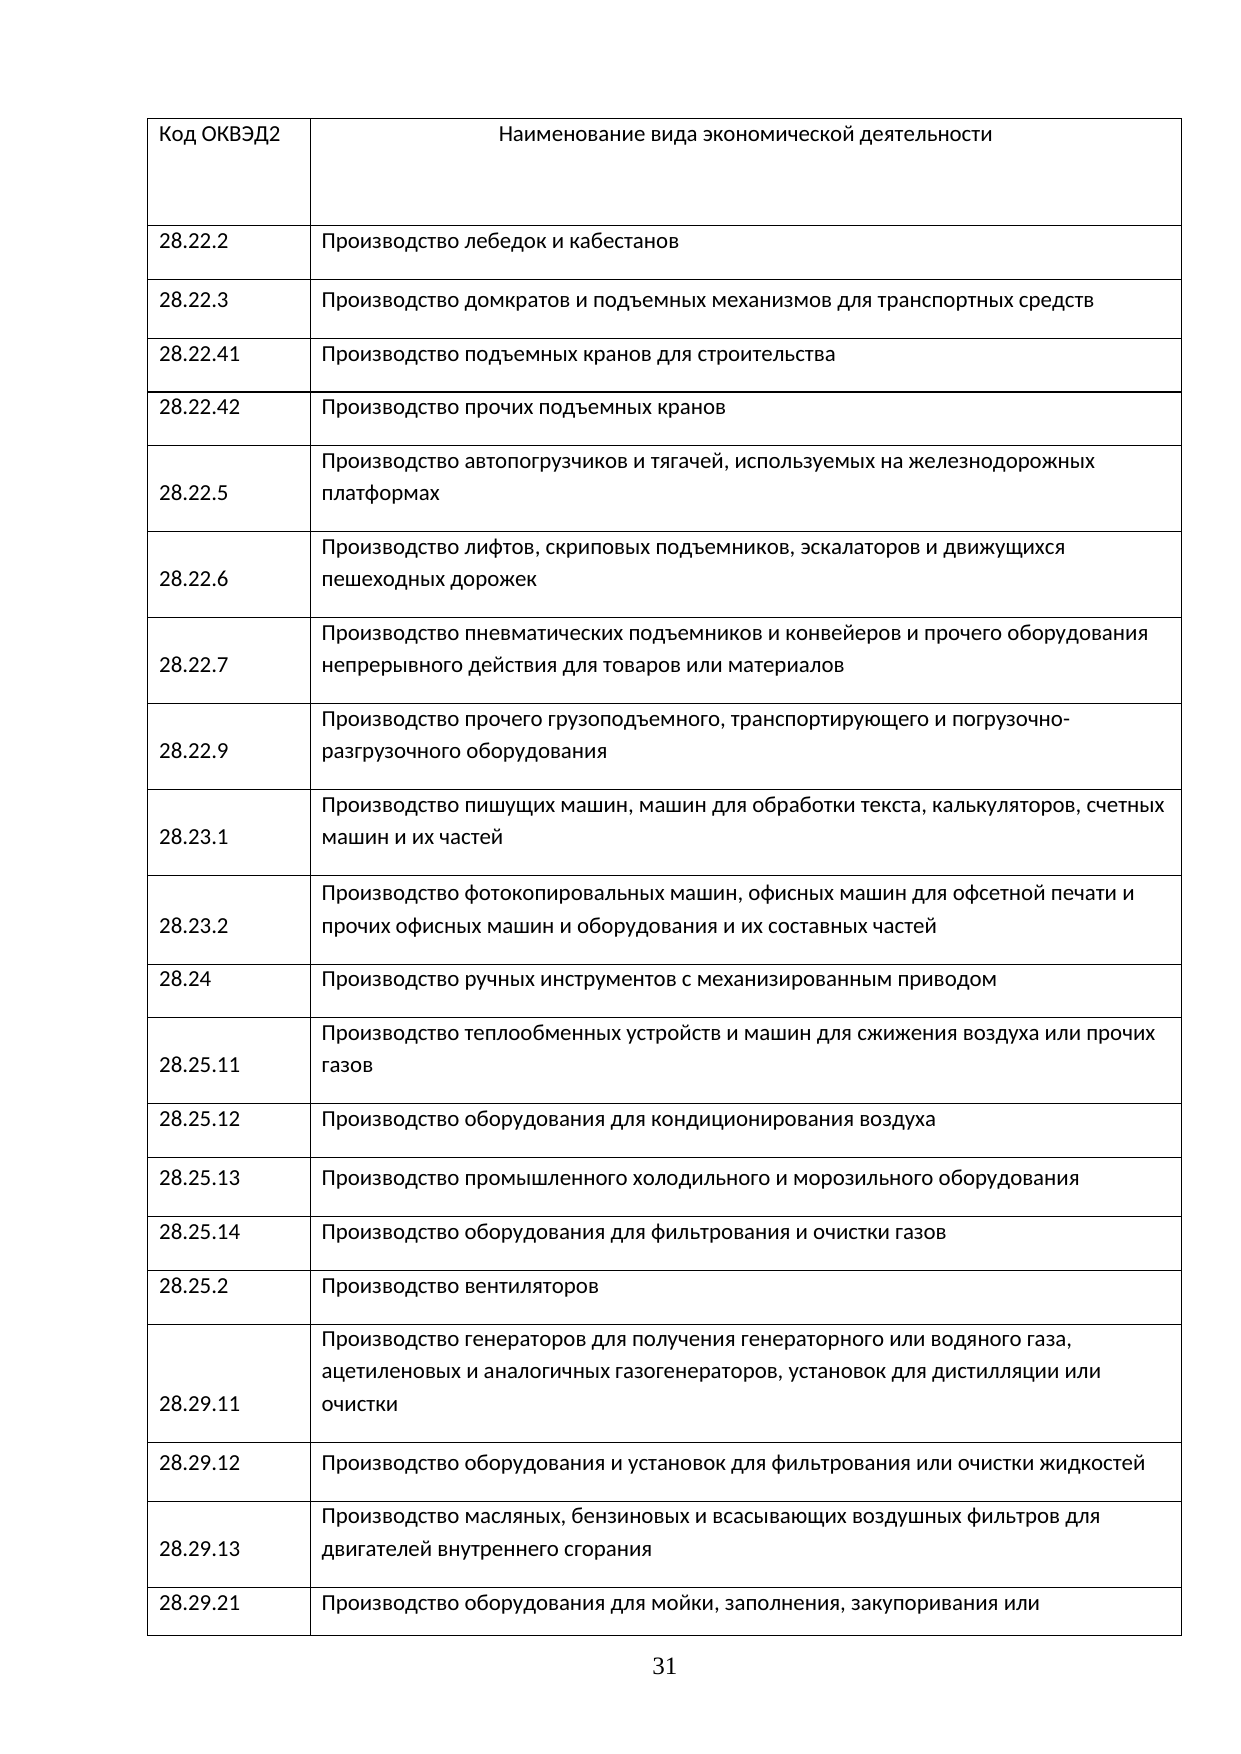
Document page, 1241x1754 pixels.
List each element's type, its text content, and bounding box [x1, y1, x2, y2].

table_cell 28.23.1 [148, 790, 310, 875]
table_cell 28.22.3 [148, 280, 310, 338]
table_cell Производство прочего грузоподъемного, транспортирующего и погрузочно-разгрузочного оборудования [311, 704, 1181, 789]
table_cell 28.22.41 [148, 339, 310, 391]
table_cell Производство лебедок и кабестанов [311, 226, 1181, 279]
table_cell 28.22.42 [148, 393, 310, 445]
table_cell Производство ручных инструментов с механизированным приводом [311, 965, 1181, 1017]
table_cell 28.25.14 [148, 1217, 310, 1270]
table_cell Производство генераторов для получения генераторного или водяного газа, ацетиленовых и аналогичных газогенераторов, установок для дистилляции или очистки [311, 1325, 1181, 1442]
table_cell 28.22.6 [148, 532, 310, 617]
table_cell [311, 1588, 1181, 1635]
table_cell 28.25.13 [148, 1158, 310, 1216]
table_header Наименование вида экономической деятельности [311, 119, 1181, 225]
table_cell 28.29.13 [148, 1502, 310, 1587]
table_cell Производство масляных, бензиновых и всасывающих воздушных фильтров для двигателей внутреннего сгорания [311, 1502, 1181, 1587]
table_cell Производство оборудования для фильтрования и очистки газов [311, 1217, 1181, 1270]
table_cell Производство фотокопировальных машин, офисных машин для офсетной печати и прочих офисных машин и оборудования и их составных частей [311, 876, 1181, 963]
table_cell Производство подъемных кранов для строительства [311, 339, 1181, 391]
table_cell 28.29.12 [148, 1443, 310, 1501]
table_cell Производство промышленного холодильного и морозильного оборудования [311, 1158, 1181, 1216]
table_cell Производство домкратов и подъемных механизмов для транспортных средств [311, 280, 1181, 338]
table_cell Производство оборудования для кондиционирования воздуха [311, 1104, 1181, 1157]
table_cell Производство пневматических подъемников и конвейеров и прочего оборудования непрерывного действия для товаров или материалов [311, 618, 1181, 703]
table_cell Производство теплообменных устройств и машин для сжижения воздуха или прочих газов [311, 1018, 1181, 1103]
table_cell Производство пишущих машин, машин для обработки текста, калькуляторов, счетных машин и их частей [311, 790, 1181, 875]
table_cell Производство вентиляторов [311, 1271, 1181, 1323]
table_cell Производство автопогрузчиков и тягачей, используемых на железнодорожных платформах [311, 446, 1181, 531]
table_header Код ОКВЭД2 [148, 119, 310, 225]
table_cell 28.23.2 [148, 876, 310, 963]
table_cell Производство оборудования и установок для фильтрования или очистки жидкостей [311, 1443, 1181, 1501]
table_cell 28.29.21 [148, 1588, 310, 1635]
table_cell 28.25.12 [148, 1104, 310, 1157]
table_cell 28.22.5 [148, 446, 310, 531]
table_cell 28.29.11 [148, 1325, 310, 1442]
table_cell Производство лифтов, скриповых подъемников, эскалаторов и движущихся пешеходных дорожек [311, 532, 1181, 617]
table_cell 28.24 [148, 965, 310, 1017]
table_cell 28.22.9 [148, 704, 310, 789]
table_cell 28.22.2 [148, 226, 310, 279]
table_cell 28.22.7 [148, 618, 310, 703]
table_cell 28.25.11 [148, 1018, 310, 1103]
table_cell Производство прочих подъемных кранов [311, 393, 1181, 445]
table_cell 28.25.2 [148, 1271, 310, 1323]
